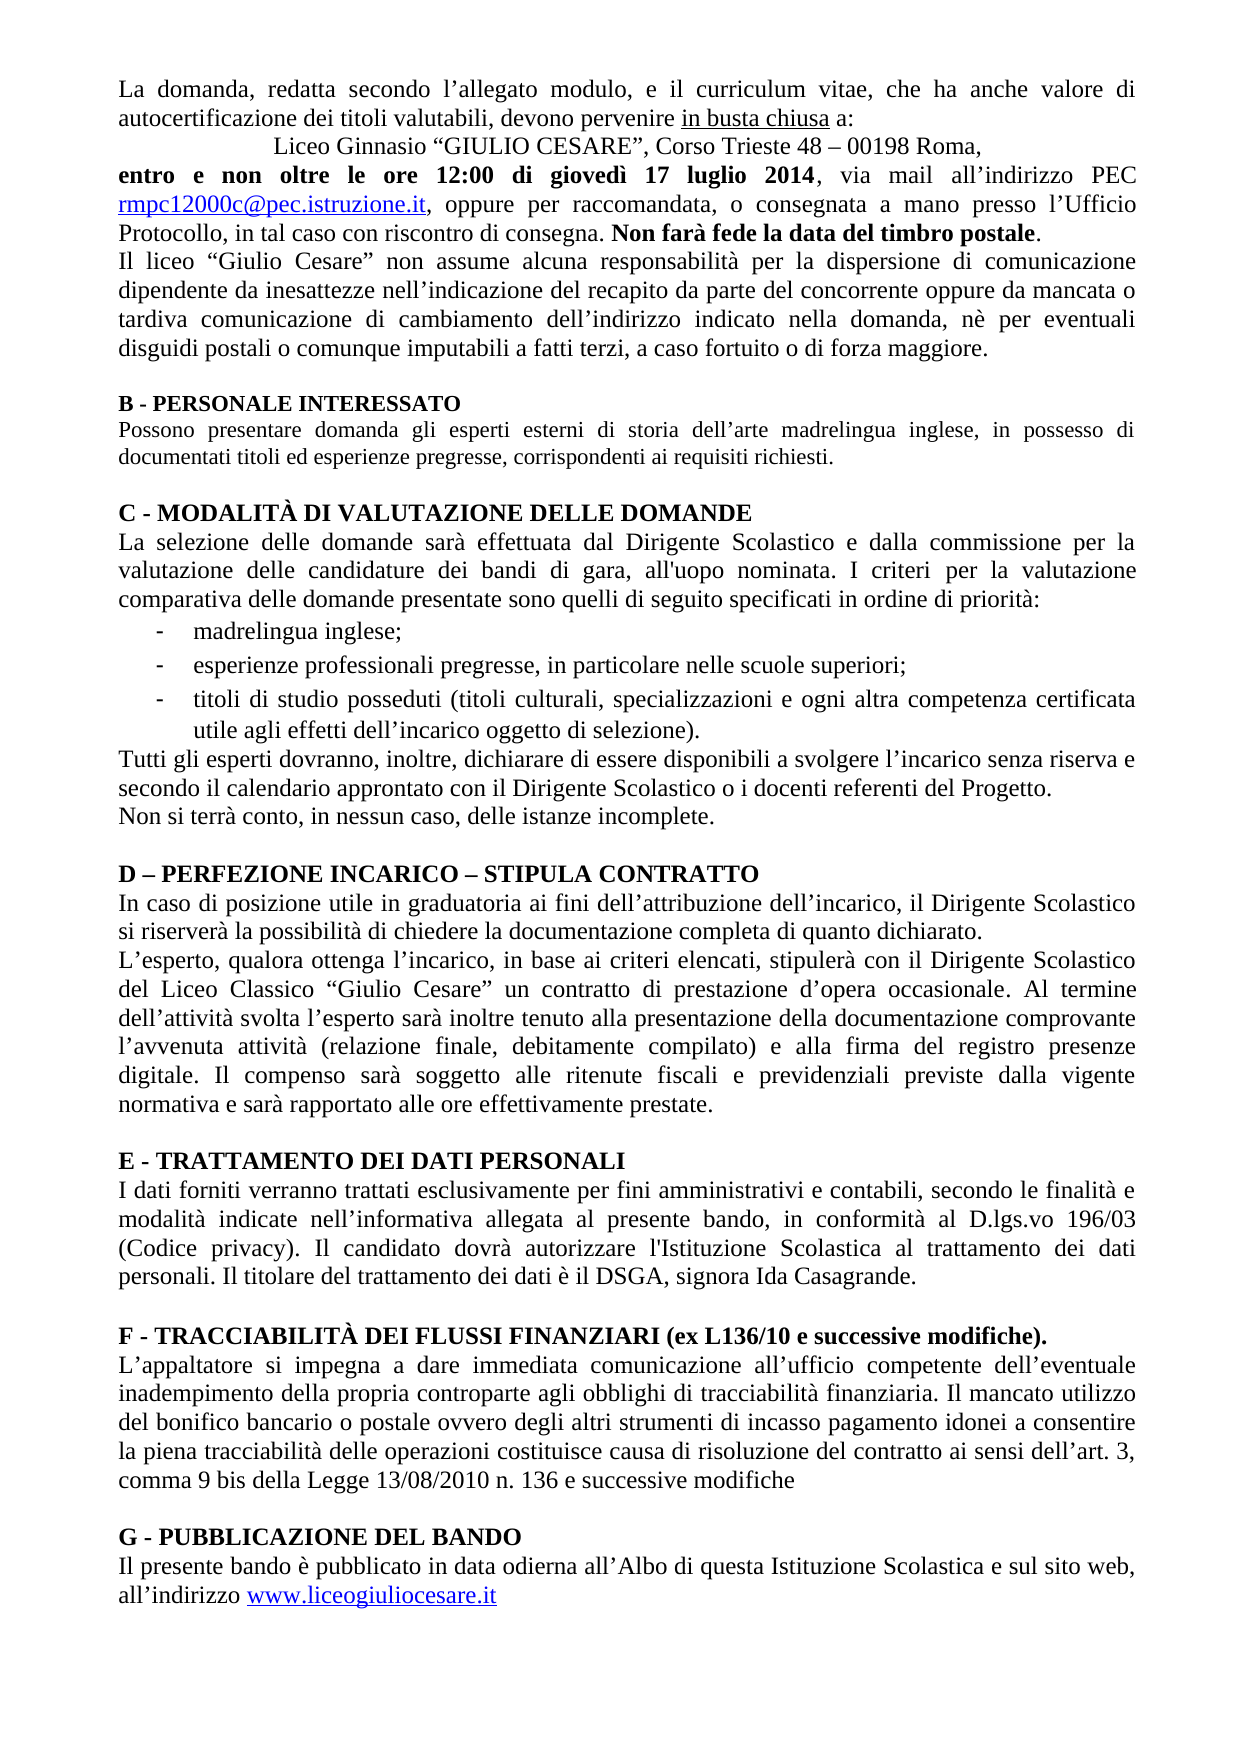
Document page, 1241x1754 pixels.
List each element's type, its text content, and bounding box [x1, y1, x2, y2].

text Possono presentare domanda gli esperti esterni di storia dell’arte madrelingua inglese, in possesso di documentati titoli ed esperienze pregresse, corrispondenti ai requisiti richiesti. [118, 416, 1137, 469]
text Liceo Ginnasio “GIULIO CESARE”, Corso Trieste 48 – 00198 Roma, [118, 131, 1137, 160]
text La selezione delle domande sarà effettuata dal Dirigente Scolastico e dalla commissione per la valutazione delle candidature dei bandi di gara, all'uopo nominata. I criteri per la valutazione comparativa delle domande presentate sono quelli di seguito specificati in ordine di priorità: [118, 527, 1137, 613]
text Il liceo “Giulio Cesare” non assume alcuna responsabilità per la dispersione di comunicazione dipendente da inesattezze nell’indicazione del recapito da parte del concorrente oppure da mancata o tardiva comunicazione di cambiamento dell’indirizzo indicato nella domanda, nè per eventuali disguidi postali o comunque imputabili a fatti terzi, a caso fortuito o di forza maggiore. [118, 246, 1137, 361]
text L’esperto, qualora ottenga l’incarico, in base ai criteri elencati, stipulerà con il Dirigente Scolastico del Liceo Classico “Giulio Cesare” un contratto di prestazione d’opera occasionale. Al termine dell’attività svolta l’esperto sarà inoltre tenuto alla presentazione della documentazione comprovante l’avvenuta attività (relazione finale, debitamente compilato) e alla firma del registro presenze digitale. Il compenso sarà soggetto alle ritenute fiscali e previdenziali previste dalla vigente normativa e sarà rapportato alle ore effettivamente prestate. [118, 945, 1137, 1118]
text I dati forniti verranno trattati esclusivamente per fini amministrativi e contabili, secondo le finalità e modalità indicate nell’informativa allegata al presente bando, in conformità al D.lgs.vo 196/03 (Codice privacy). Il candidato dovrà autorizzare l'Istituzione Scolastica al trattamento dei dati personali. Il titolare del trattamento dei dati è il DSGA, signora Ida Casagrande. [118, 1175, 1137, 1290]
text Il presente bando è pubblicato in data odierna all’Albo di questa Istituzione Scolastica e sul sito web, all’indirizzo www.liceogiuliocesare.it [118, 1551, 1137, 1608]
list esperienze professionali pregresse, in particolare nelle scuole superiori; [156, 647, 1137, 681]
text F - TRACCIABILITÀ DEI FLUSSI FINANZIARI (ex L136/10 e successive modifiche). [118, 1321, 1137, 1350]
text Tutti gli esperti dovranno, inoltre, dichiarare di essere disponibili a svolgere l’incarico senza riserva e secondo il calendario approntato con il Dirigente Scolastico o i docenti referenti del Progetto. [118, 744, 1137, 801]
list madrelingua inglese; [156, 613, 1137, 647]
text L’appaltatore si impegna a dare immediata comunicazione all’ufficio competente dell’eventuale inadempimento della propria controparte agli obblighi di tracciabilità finanziaria. Il mancato utilizzo del bonifico bancario o postale ovvero degli altri strumenti di incasso pagamento idonei a consentire la piena tracciabilità delle operazioni costituisce causa di risoluzione del contratto ai sensi dell’art. 3, comma 9 bis della Legge 13/08/2010 n. 136 e successive modifiche [118, 1350, 1137, 1493]
text C - MODALITÀ DI VALUTAZIONE DELLE DOMANDE [118, 498, 1137, 527]
text Non si terrà conto, in nessun caso, delle istanze incomplete. [118, 801, 1137, 830]
text La domanda, redatta secondo l’allegato modulo, e il curriculum vitae, che ha anche valore di autocertificazione dei titoli valutabili, devono pervenire in busta chiusa a: [118, 74, 1137, 131]
text E - TRATTAMENTO DEI DATI PERSONALI [118, 1146, 1137, 1175]
text In caso di posizione utile in graduatoria ai fini dell’attribuzione dell’incarico, il Dirigente Scolastico si riserverà la possibilità di chiedere la documentazione completa di quanto dichiarato. [118, 888, 1137, 945]
text D – PERFEZIONE INCARICO – STIPULA CONTRATTO [118, 859, 1137, 888]
text entro e non oltre le ore 12:00 di giovedì 17 luglio 2014, via mail all’indirizzo PEC rmpc12000c@pec.istruzione.it, oppure per raccomandata, o consegnata a mano presso l’Ufficio Protocollo, in tal caso con riscontro di consegna. Non farà fede la data del timbro postale. [118, 160, 1137, 246]
text G - PUBBLICAZIONE DEL BANDO [118, 1522, 1104, 1551]
list titoli di studio posseduti (titoli culturali, specializzazioni e ogni altra competenza certificata utile agli effetti dell’incarico oggetto di selezione). [156, 681, 1137, 744]
text B - PERSONALE INTERESSATO [118, 390, 1137, 416]
